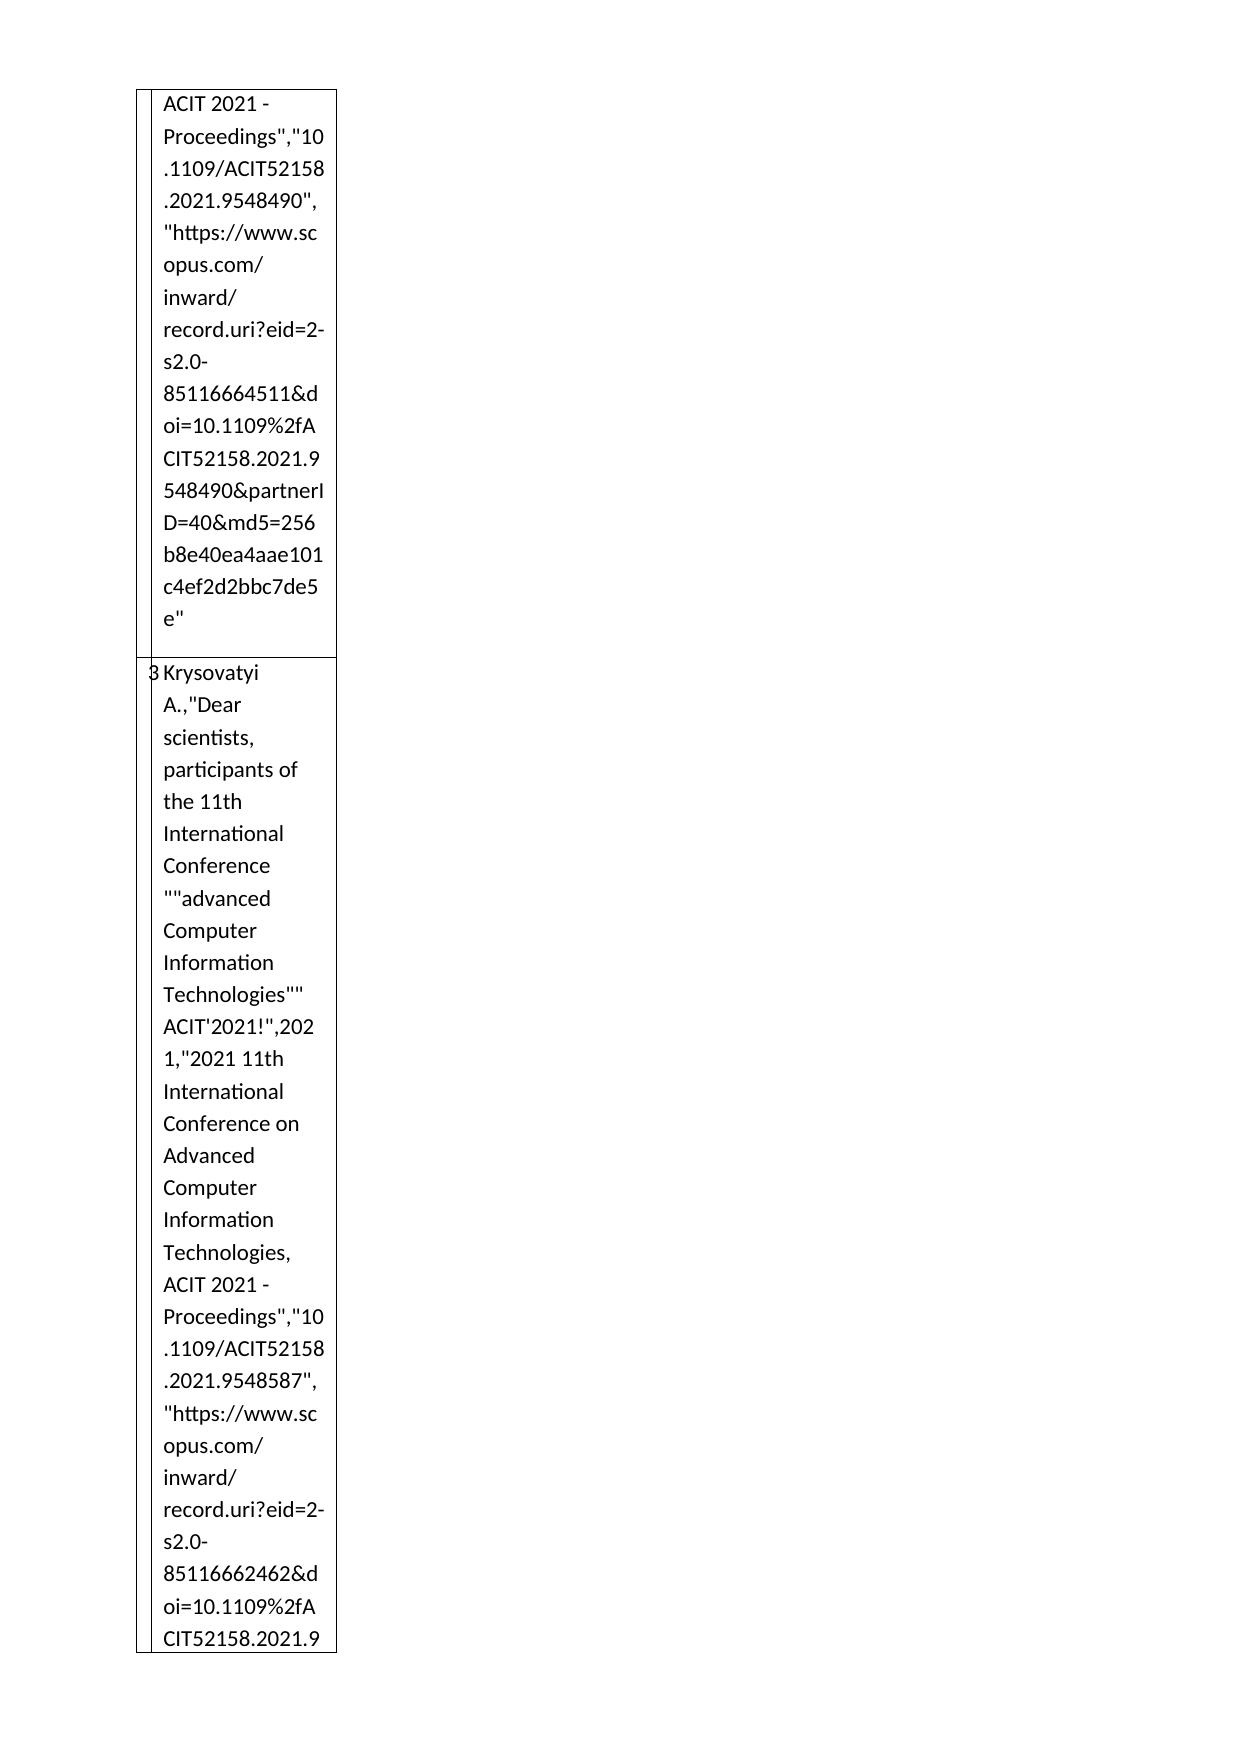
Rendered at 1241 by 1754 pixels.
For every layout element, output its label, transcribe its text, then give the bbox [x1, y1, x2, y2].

table_cell 38 [137, 90, 151, 657]
table_cell 39 [137, 658, 151, 1652]
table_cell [152, 90, 336, 657]
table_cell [152, 658, 336, 1652]
